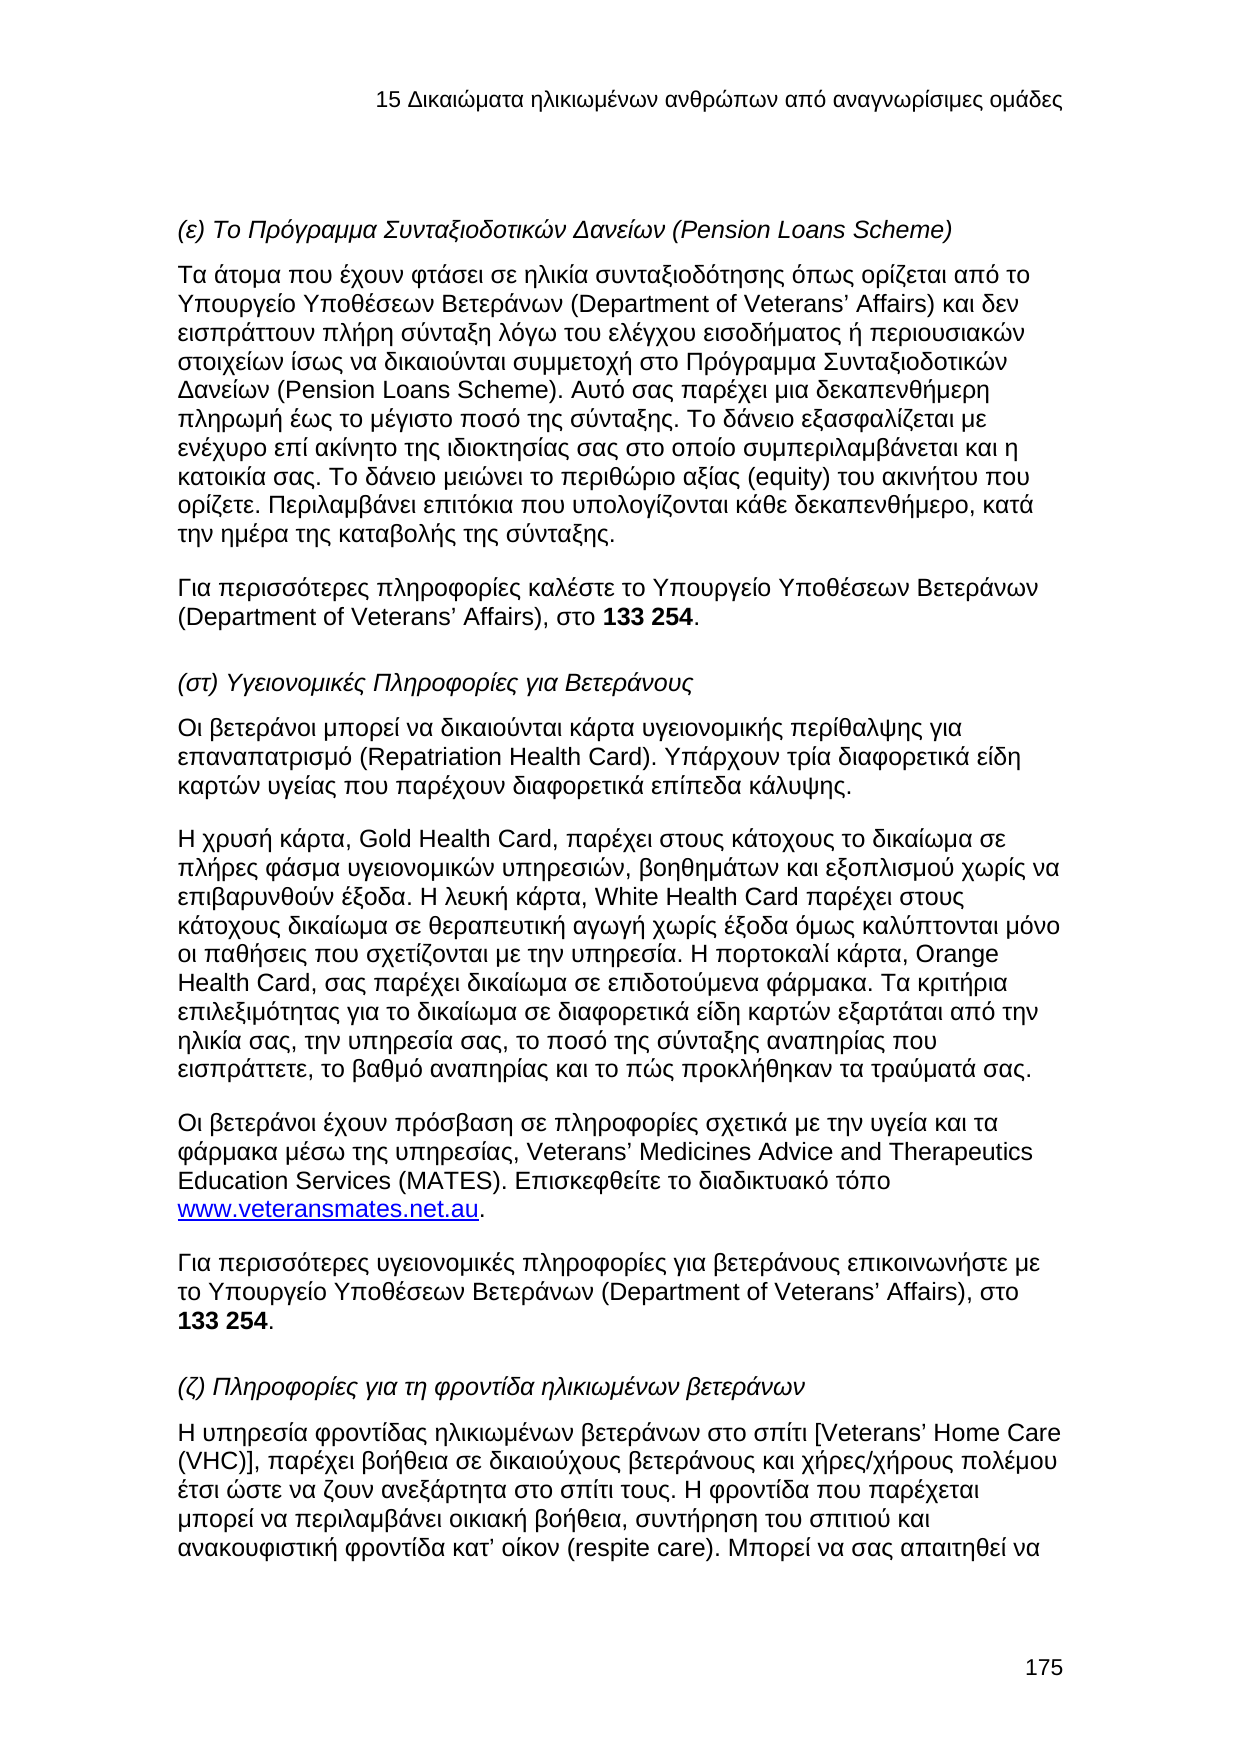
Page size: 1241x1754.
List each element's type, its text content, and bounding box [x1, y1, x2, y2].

subtitle (ζ) Πληροφορίες για τη φροντίδα ηλικιωμένων βετεράνων [177, 1372, 1063, 1401]
text Για περισσότερες υγειονομικές πληροφορίες για βετεράνους επικοινωνήστε με το Υπουργείο Υποθέσεων Βετεράνων (Department of Veterans’ Affairs), στο 133 254. [177, 1248, 1063, 1334]
text Οι βετεράνοι έχουν πρόσβαση σε πληροφορίες σχετικά με την υγεία και τα φάρμακα μέσω της υπηρεσίας, Veterans’ Medicines Advice and Therapeutics Education Services (MATES). Επισκεφθείτε το διαδικτυακό τόπο www.veteransmates.net.au. [177, 1108, 1063, 1223]
text Για περισσότερες πληροφορίες καλέστε το Υπουργείο Υποθέσεων Βετεράνων (Department of Veterans’ Affairs), στο 133 254. [177, 573, 1063, 630]
text Τα άτομα που έχουν φτάσει σε ηλικία συνταξιοδότησης όπως ορίζεται από το Υπουργείο Υποθέσεων Βετεράνων (Department of Veterans’ Affairs) και δεν εισπράττουν πλήρη σύνταξη λόγω του ελέγχου εισοδήματος ή περιουσιακών στοιχείων ίσως να δικαιούνται συμμετοχή στο Πρόγραμμα Συνταξιοδοτικών Δανείων (Pension Loans Scheme). Αυτό σας παρέχει μια δεκαπενθήμερη πληρωμή έως το μέγιστο ποσό της σύνταξης. Το δάνειο εξασφαλίζεται με ενέχυρο επί ακίνητο της ιδιοκτησίας σας στο οποίο συμπεριλαμβάνεται και η κατοικία σας. Το δάνειο μειώνει το περιθώριο αξίας (equity) του ακινήτου που ορίζετε. Περιλαμβάνει επιτόκια που υπολογίζονται κάθε δεκαπενθήμερο, κατά την ημέρα της καταβολής της σύνταξης. [177, 260, 1063, 548]
subtitle (ε) Το Πρόγραμμα Συνταξιοδοτικών Δανείων (Pension Loans Scheme) [177, 215, 1063, 243]
subtitle (στ) Υγειονομικές Πληροφορίες για Βετεράνους [177, 668, 1063, 696]
text Οι βετεράνοι μπορεί να δικαιούνται κάρτα υγειονομικής περίθαλψης για επαναπατρισμό (Repatriation Health Card). Υπάρχουν τρία διαφορετικά είδη καρτών υγείας που παρέχουν διαφορετικά επίπεδα κάλυψης. [177, 713, 1063, 799]
text Η χρυσή κάρτα, Gold Health Card, παρέχει στους κάτοχους το δικαίωμα σε πλήρες φάσμα υγειονομικών υπηρεσιών, βοηθημάτων και εξοπλισμού χωρίς να επιβαρυνθούν έξοδα. Η λευκή κάρτα, White Health Card παρέχει στους κάτοχους δικαίωμα σε θεραπευτική αγωγή χωρίς έξοδα όμως καλύπτονται μόνο οι παθήσεις που σχετίζονται με την υπηρεσία. Η πορτοκαλί κάρτα, Orange Health Card, σας παρέχει δικαίωμα σε επιδοτούμενα φάρμακα. Τα κριτήρια επιλεξιμότητας για το δικαίωμα σε διαφορετικά είδη καρτών εξαρτάται από την ηλικία σας, την υπηρεσία σας, το ποσό της σύνταξης αναπηρίας που εισπράττετε, το βαθμό αναπηρίας και το πώς προκλήθηκαν τα τραύματά σας. [177, 824, 1063, 1083]
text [177, 1417, 1063, 1561]
